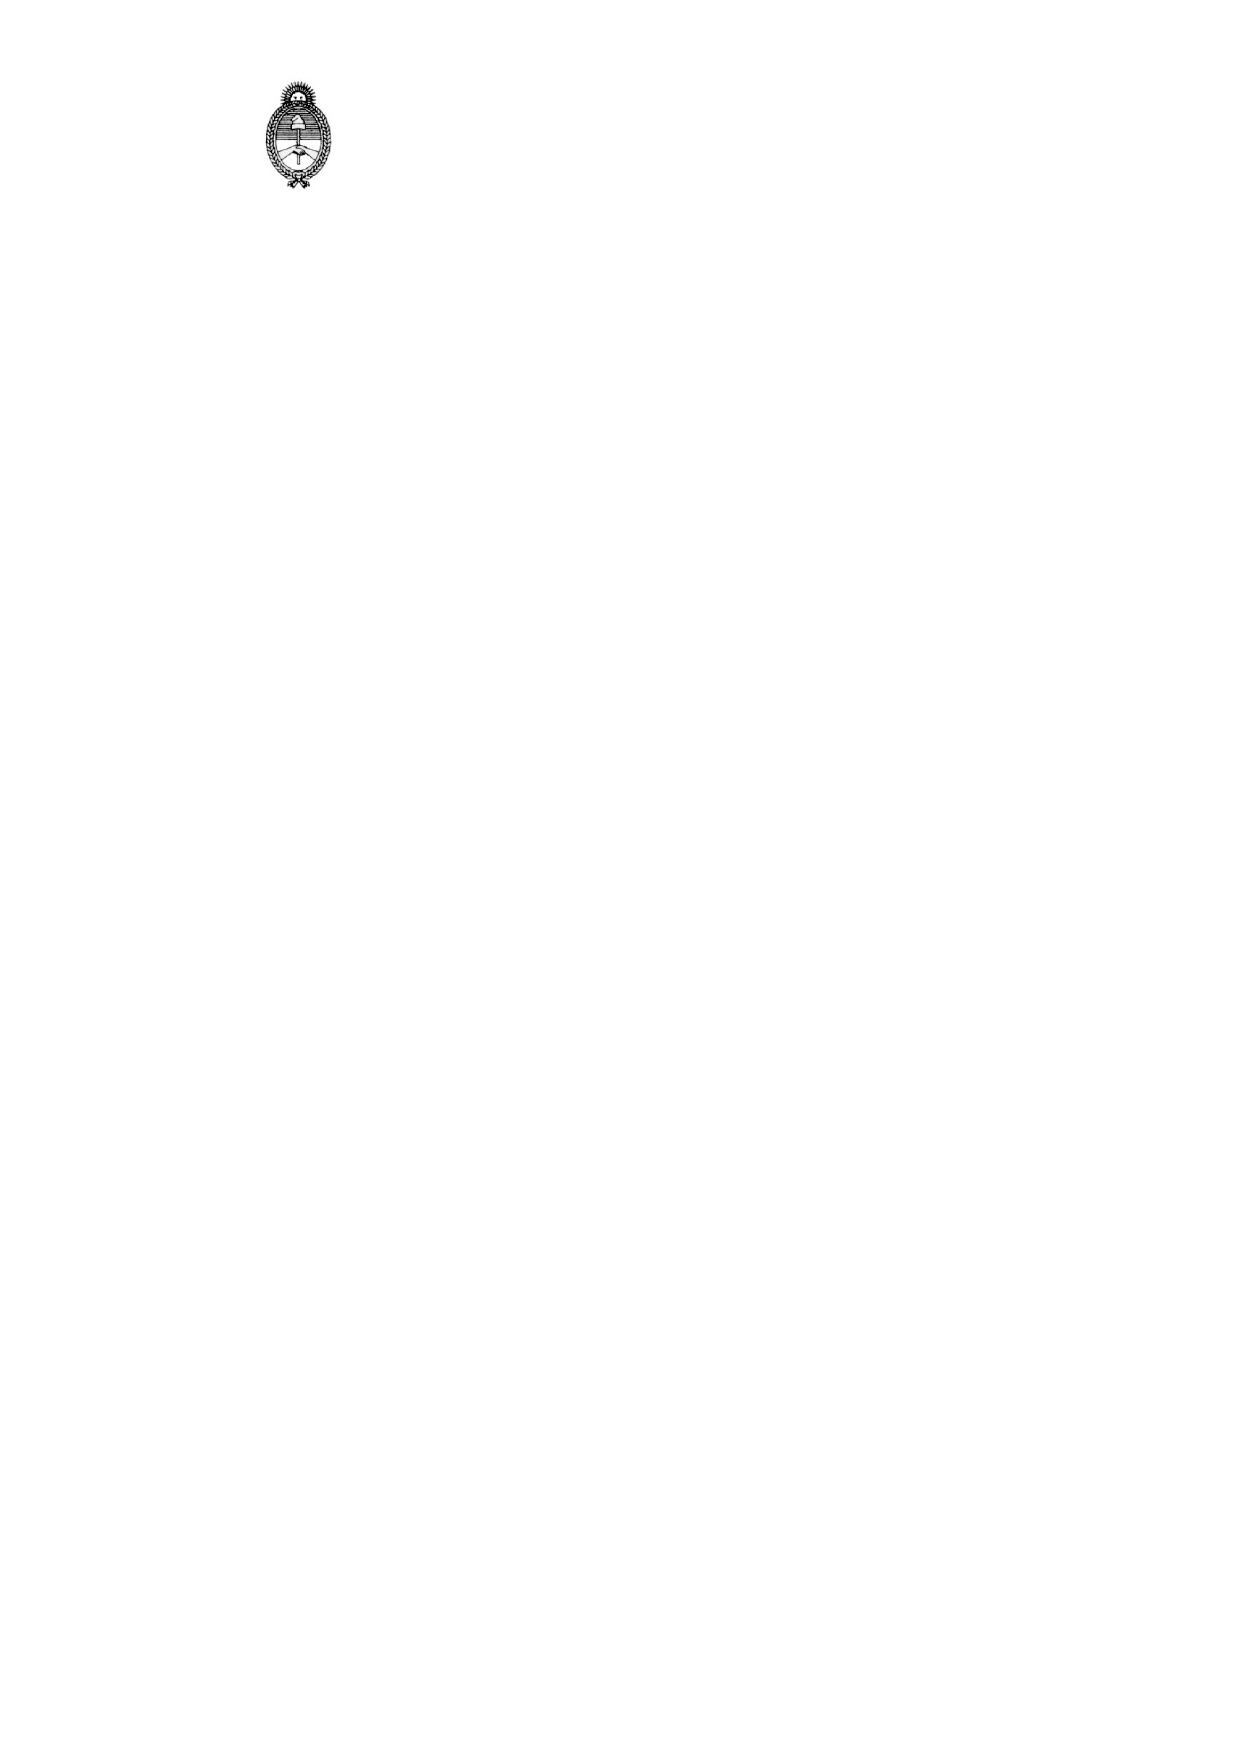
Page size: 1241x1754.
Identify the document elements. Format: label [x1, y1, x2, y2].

picture [263, 77, 338, 196]
